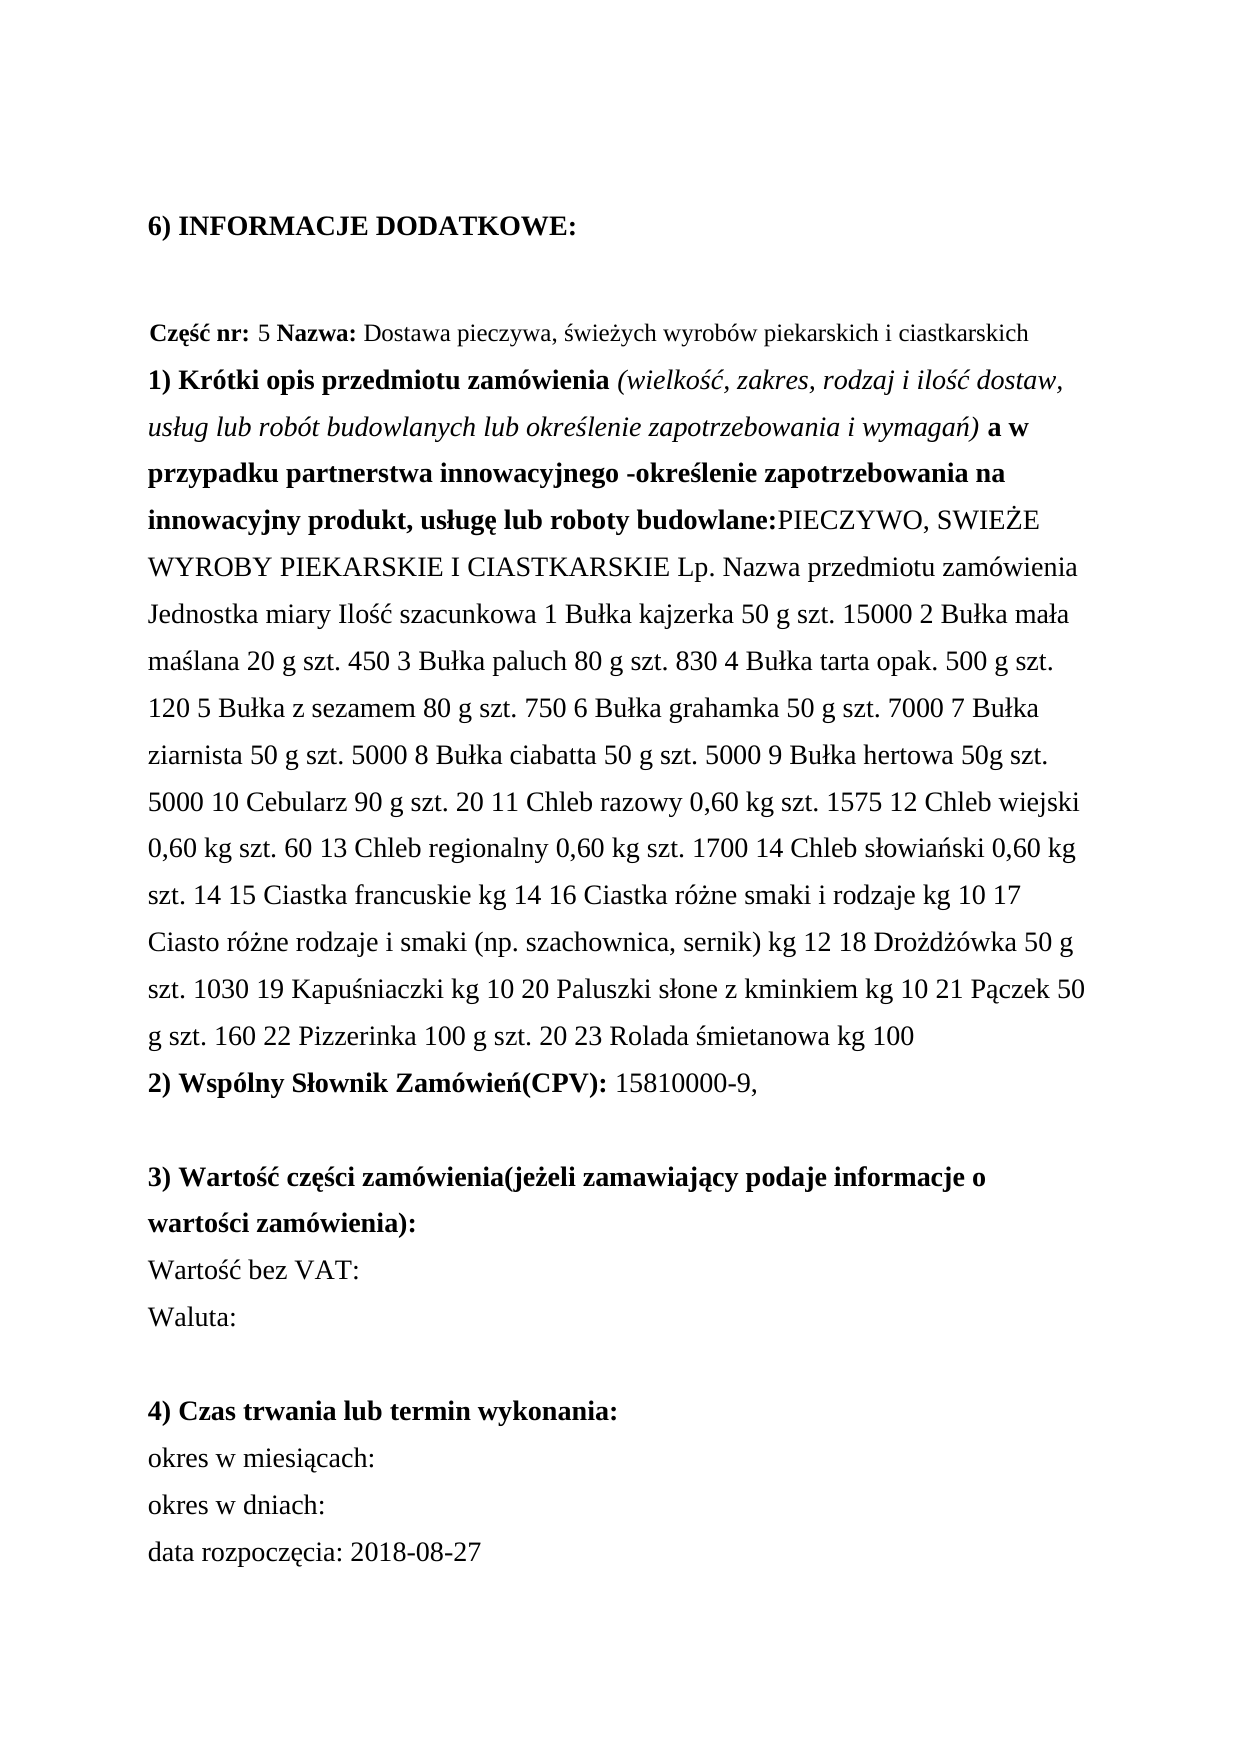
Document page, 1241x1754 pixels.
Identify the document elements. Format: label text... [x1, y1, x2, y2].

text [148, 348, 1093, 1567]
text 6) INFORMACJE DODATKOWE: [148, 148, 1093, 288]
table_header Dostawa pieczywa, świeżych wyrobów piekarskich i ciastkarskich [362, 316, 1035, 348]
table_header Część nr: [148, 316, 256, 348]
table_header Nazwa: [275, 316, 362, 348]
table_header 5 [256, 316, 275, 348]
